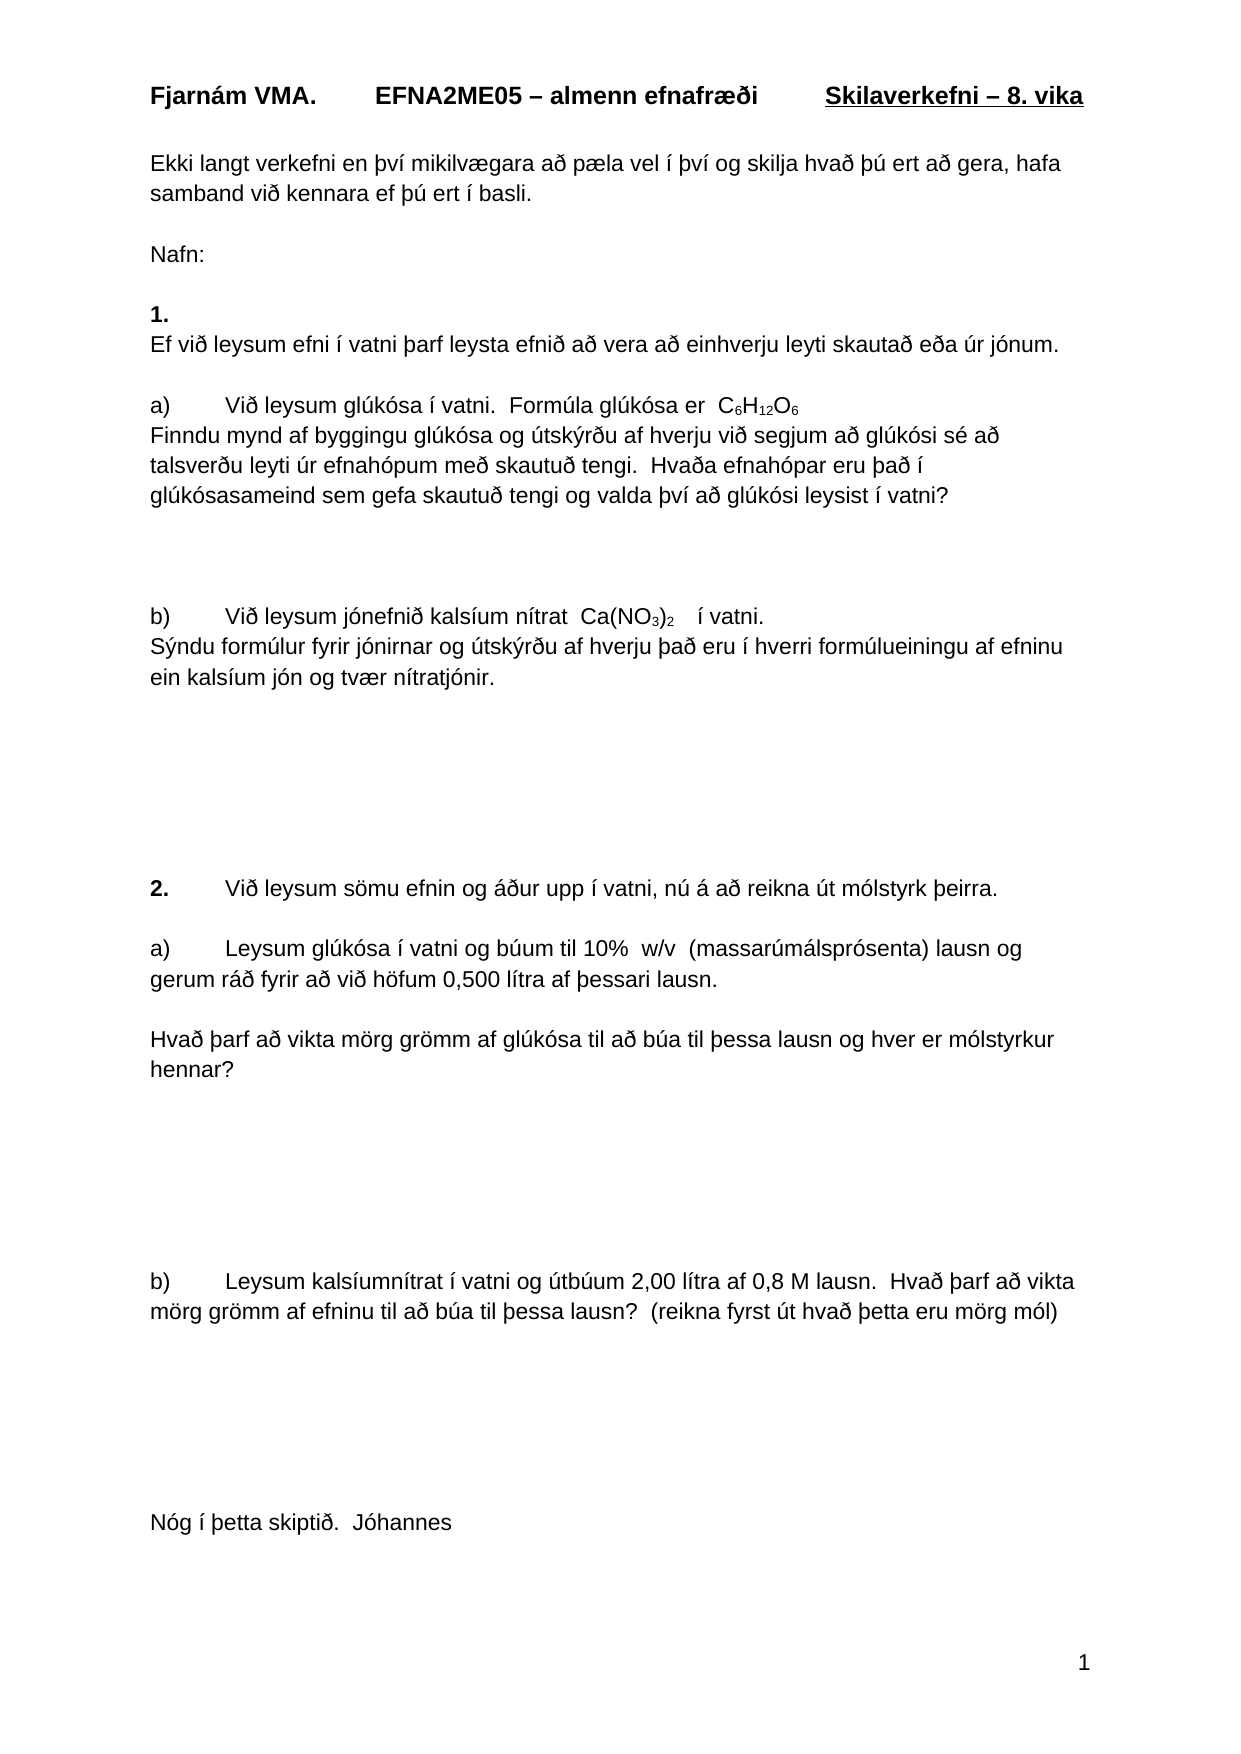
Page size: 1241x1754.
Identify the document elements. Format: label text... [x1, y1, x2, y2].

text b) Við leysum jónefnið kalsíum nítrat Ca(NO3)2 í vatni. [150, 603, 1090, 629]
text b) Leysum kalsíumnítrat í vatni og útbúum 2,00 lítra af 0,8 M lausn. Hvað þarf að vikta mörg grömm af efninu til að búa til þessa lausn? (reikna fyrst út hvað þetta eru mörg mól) [150, 1268, 1090, 1324]
text Nafn: [150, 241, 1090, 267]
text a) Leysum glúkósa í vatni og búum til 10% w/v (massarúmálsprósenta) lausn og gerum ráð fyrir að við höfum 0,500 lítra af þessari lausn. [150, 935, 1090, 992]
text Hvað þarf að vikta mörg grömm af glúkósa til að búa til þessa lausn og hver er mólstyrkur hennar? [150, 1026, 1090, 1083]
text Ef við leysum efni í vatni þarf leysta efnið að vera að einhverju leyti skautað eða úr jónum. [150, 331, 1090, 358]
text 1. [150, 301, 1090, 327]
text Ekki langt verkefni en því mikilvægara að pæla vel í því og skilja hvað þú ert að gera, hafa samband við kennara ef þú ert í basli. [150, 150, 1090, 207]
text Nóg í þetta skiptið. Jóhannes [150, 1509, 1090, 1536]
text Finndu mynd af byggingu glúkósa og útskýrðu af hverju við segjum að glúkósi sé að talsverðu leyti úr efnahópum með skautuð tengi. Hvaða efnahópar eru það í glúkósasameind sem gefa skautuð tengi og valda því að glúkósi leysist í vatni? [150, 422, 1090, 509]
text 2. Við leysum sömu efnin og áður upp í vatni, nú á að reikna út mólstyrk þeirra. [150, 875, 1090, 901]
text a) Við leysum glúkósa í vatni. Formúla glúkósa er C6H12O6 [150, 392, 1090, 418]
text Sýndu formúlur fyrir jónirnar og útskýrðu af hverju það eru í hverri formúlueiningu af efninu ein kalsíum jón og tvær nítratjónir. [150, 633, 1090, 690]
